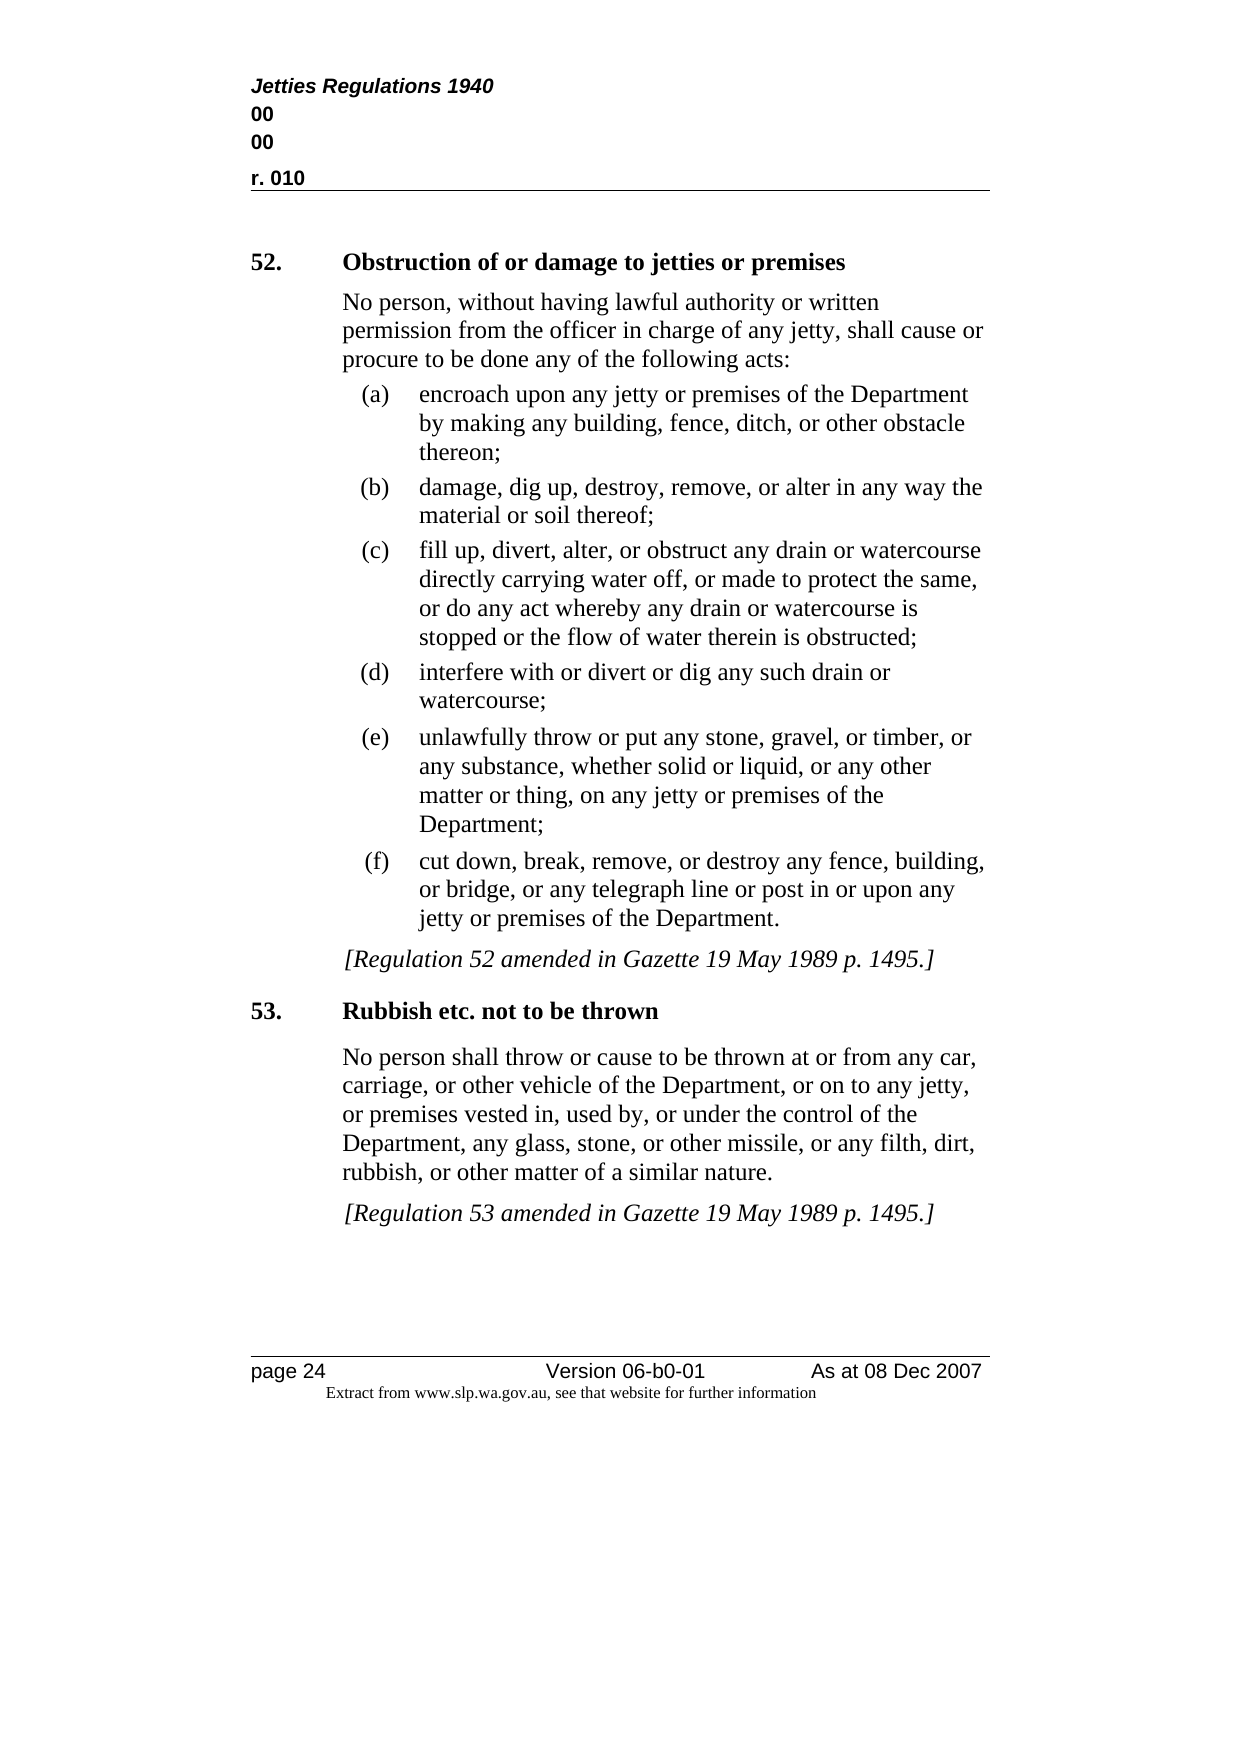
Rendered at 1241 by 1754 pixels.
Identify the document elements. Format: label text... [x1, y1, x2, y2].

text No person shall throw or cause to be thrown at or from any car, carriage, or other vehicle of the Department, or on to any jetty, or premises vested in, used by, or under the control of the Department, any glass, stone, or other missile, or any filth, dirt, rubbish, or other matter of a similar nature. [251, 1042, 990, 1185]
text No person, without having lawful authority or written permission from the officer in charge of any jetty, shall cause or procure to be done any of the following acts: [251, 287, 990, 373]
text (a) encroach upon any jetty or premises of the Department by making any building, fence, ditch, or other obstacle thereon; [251, 379, 990, 465]
text (c) fill up, divert, alter, or obstruct any drain or watercourse directly carrying water off, or made to protect the same, or do any act whereby any drain or watercourse is stopped or the flow of water therein is obstructed; [251, 535, 990, 650]
text (e) unlawfully throw or put any stone, gravel, or timber, or any substance, whether solid or liquid, or any other matter or thing, on any jetty or premises of the Department; [251, 722, 990, 837]
subtitle 53. Rubbish etc. not to be thrown [251, 996, 990, 1025]
text (f) cut down, break, remove, or destroy any fence, building, or bridge, or any telegraph line or post in or upon any jetty or premises of the Department. [251, 846, 990, 932]
text [Regulation 53 amended in Gazette 19 May 1989 p. 1495.] [251, 1198, 990, 1227]
text [Regulation 52 amended in Gazette 19 May 1989 p. 1495.] [251, 944, 990, 973]
text (b) damage, dig up, destroy, remove, or alter in any way the material or soil thereof; [251, 472, 990, 529]
subtitle 52. Obstruction of or damage to jetties or premises [251, 247, 990, 276]
text (d) interfere with or divert or dig any such drain or watercourse; [251, 657, 990, 714]
